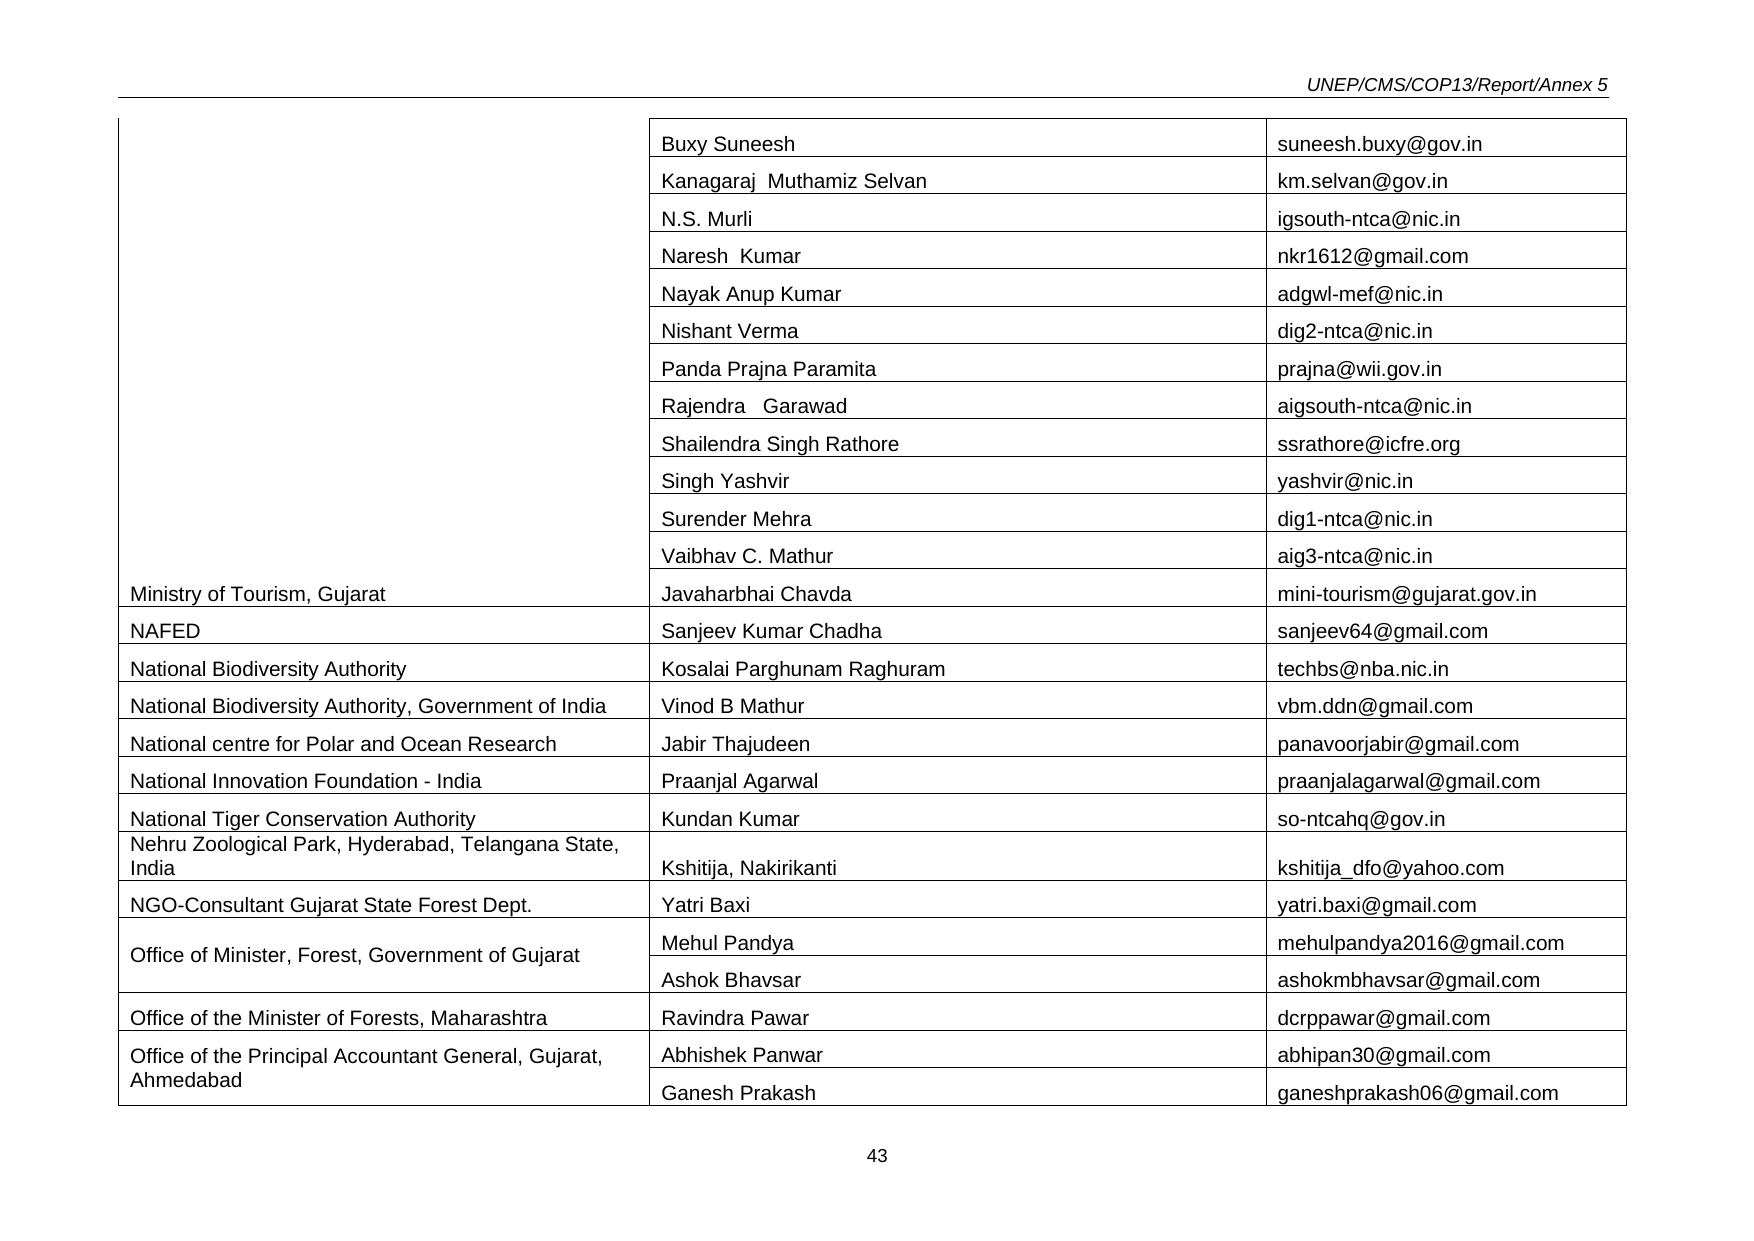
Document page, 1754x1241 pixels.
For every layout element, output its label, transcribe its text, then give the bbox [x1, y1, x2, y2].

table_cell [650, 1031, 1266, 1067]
table_cell Jabir Thajudeen [650, 719, 1266, 756]
table_cell yatri.baxi@gmail.com [1267, 881, 1626, 917]
table_cell panavoorjabir@gmail.com [1267, 719, 1626, 756]
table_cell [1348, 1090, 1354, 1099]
table_cell km.selvan@gov.in [1267, 157, 1626, 193]
table_cell Naresh Kumar [650, 232, 1266, 268]
table_cell National Biodiversity Authority, Government of India [119, 682, 649, 718]
table_cell aigsouth-ntca@nic.in [1267, 382, 1626, 418]
table_cell Vinod B Mathur [650, 682, 1266, 718]
table_cell kshitija_dfo@yahoo.com [1267, 832, 1626, 879]
table_cell Buxy Suneesh [650, 119, 1266, 156]
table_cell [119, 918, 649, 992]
table_cell dig1-ntca@nic.in [1267, 494, 1626, 531]
table_cell aig3-ntca@nic.in [1267, 532, 1626, 568]
table_cell Vaibhav C. Mathur [650, 532, 1266, 568]
table_cell Kshitija, Nakirikanti [650, 832, 1266, 879]
table_cell National centre for Polar and Ocean Research [119, 719, 649, 756]
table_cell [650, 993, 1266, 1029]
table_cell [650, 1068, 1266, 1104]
table_cell prajna@wii.gov.in [1267, 344, 1626, 381]
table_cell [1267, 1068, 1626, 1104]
table_cell NGO-Consultant Gujarat State Forest Dept. [119, 881, 649, 917]
table_cell NAFED [119, 607, 649, 643]
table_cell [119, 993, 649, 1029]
table_cell praanjalagarwal@gmail.com [1267, 757, 1626, 793]
table_cell National Innovation Foundation - India [119, 757, 649, 793]
table_cell Kanagaraj Muthamiz Selvan [650, 157, 1266, 193]
table_cell Ministry of Tourism, Gujarat [119, 568, 649, 606]
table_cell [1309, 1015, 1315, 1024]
table_cell dig2-ntca@nic.in [1267, 307, 1626, 343]
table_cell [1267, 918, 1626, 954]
table_cell yashvir@nic.in [1267, 457, 1626, 493]
table_cell Nehru Zoological Park, Hyderabad, Telangana State, India [119, 832, 649, 879]
table_cell Yatri Baxi [650, 881, 1266, 917]
table_cell igsouth-ntca@nic.in [1267, 194, 1626, 231]
table_cell sanjeev64@gmail.com [1267, 607, 1626, 643]
table_cell Rajendra Garawad [650, 382, 1266, 418]
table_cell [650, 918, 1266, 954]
table_cell suneesh.buxy@gov.in [1267, 119, 1626, 156]
table_cell N.S. Murli [650, 194, 1266, 231]
table_cell techbs@nba.nic.in [1267, 644, 1626, 681]
table_cell Singh Yashvir [650, 457, 1266, 493]
table_cell Shailendra Singh Rathore [650, 419, 1266, 456]
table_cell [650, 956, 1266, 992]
table_cell Panda Prajna Paramita [650, 344, 1266, 381]
table_cell mini-tourism@gujarat.gov.in [1267, 569, 1626, 606]
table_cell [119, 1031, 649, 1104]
table_cell ssrathore@icfre.org [1267, 419, 1626, 456]
table_cell Praanjal Agarwal [650, 757, 1266, 793]
table_cell Kosalai Parghunam Raghuram [650, 644, 1266, 681]
table_cell so-ntcahq@gov.in [1267, 794, 1626, 831]
table_cell vbm.ddn@gmail.com [1267, 682, 1626, 718]
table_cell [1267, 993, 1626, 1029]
table_cell nkr1612@gmail.com [1267, 232, 1626, 268]
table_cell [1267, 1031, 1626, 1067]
table_cell National Biodiversity Authority [119, 644, 649, 681]
table_cell adgwl-mef@nic.in [1267, 269, 1626, 306]
table_cell Surender Mehra [650, 494, 1266, 531]
table_cell Nayak Anup Kumar [650, 269, 1266, 306]
table_cell Sanjeev Kumar Chadha [650, 607, 1266, 643]
table_cell Nishant Verma [650, 307, 1266, 343]
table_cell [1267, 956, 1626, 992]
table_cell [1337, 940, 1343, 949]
table_cell National Tiger Conservation Authority [119, 794, 649, 831]
table_cell Kundan Kumar [650, 794, 1266, 831]
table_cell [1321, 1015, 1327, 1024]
table_cell Javaharbhai Chavda [650, 569, 1266, 606]
